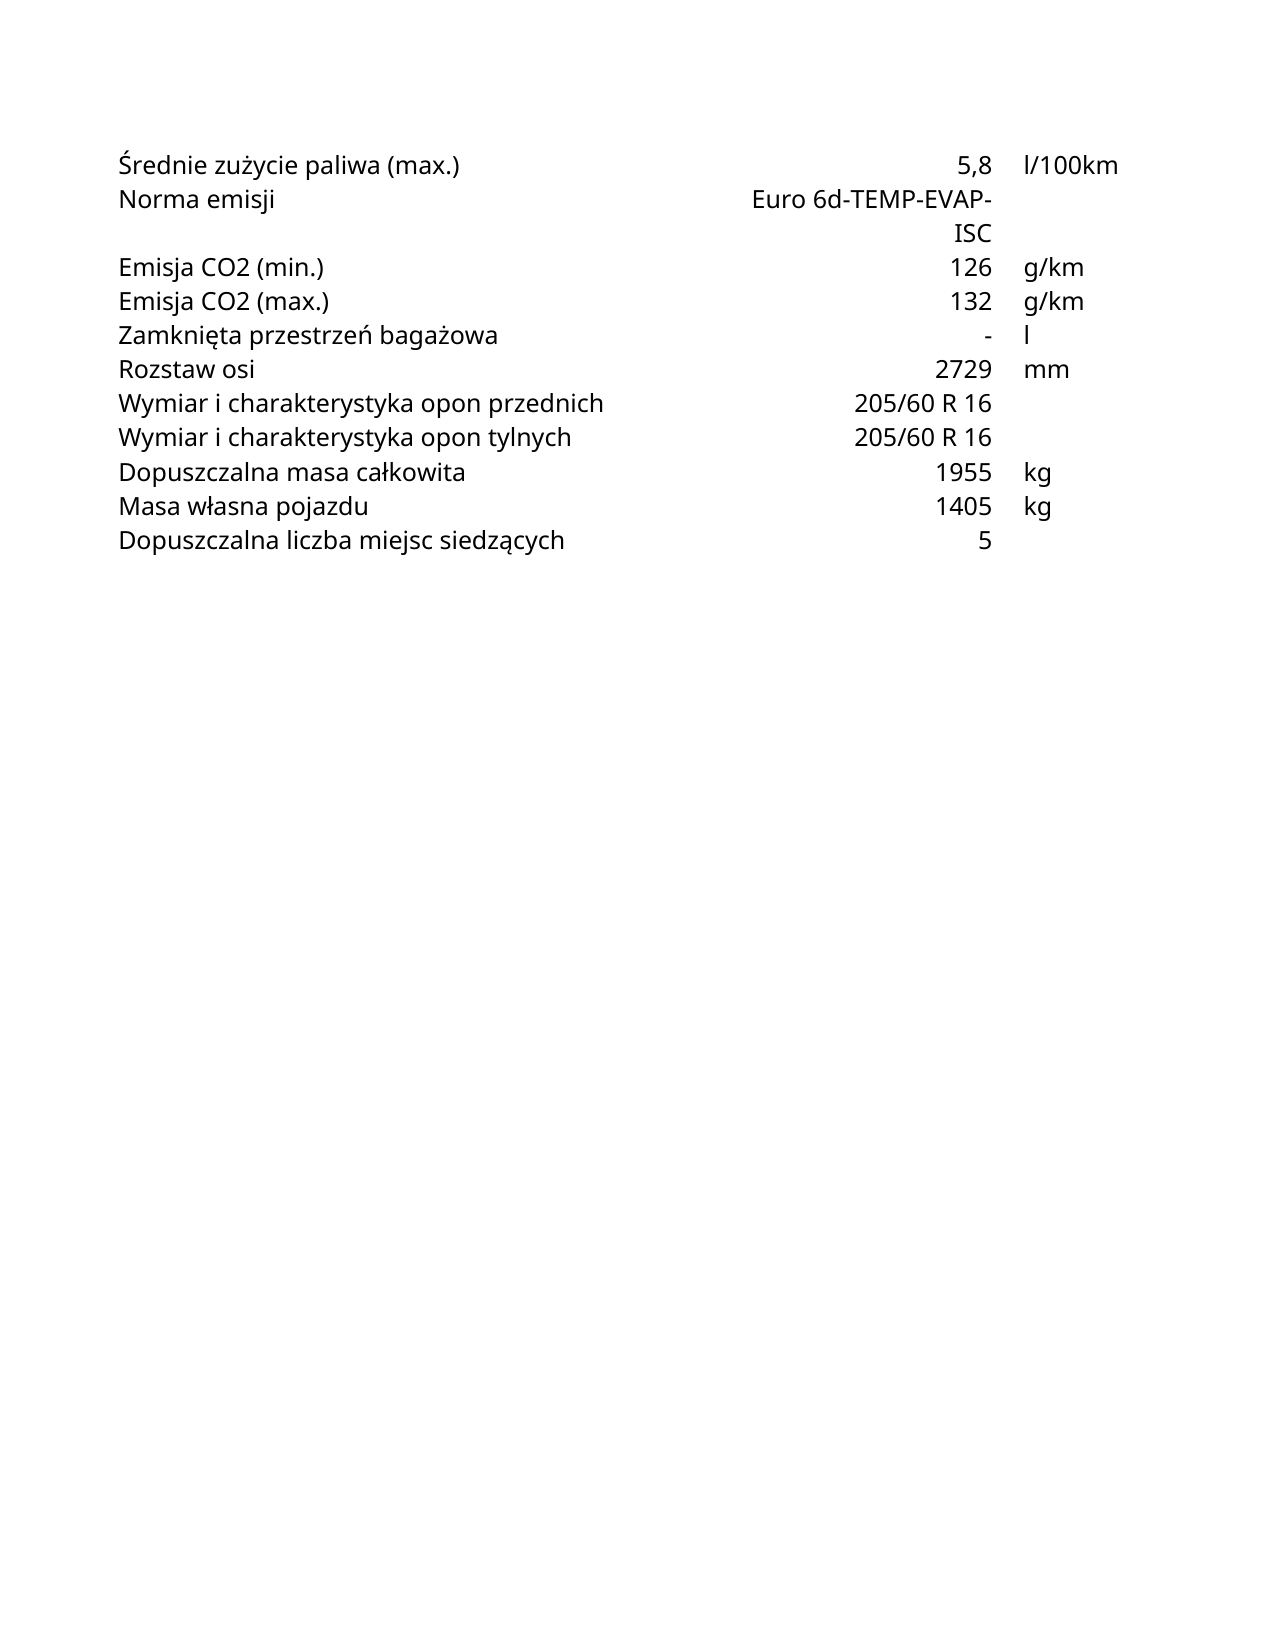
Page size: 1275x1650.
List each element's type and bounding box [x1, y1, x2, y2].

table_header [118, 148, 1139, 1476]
